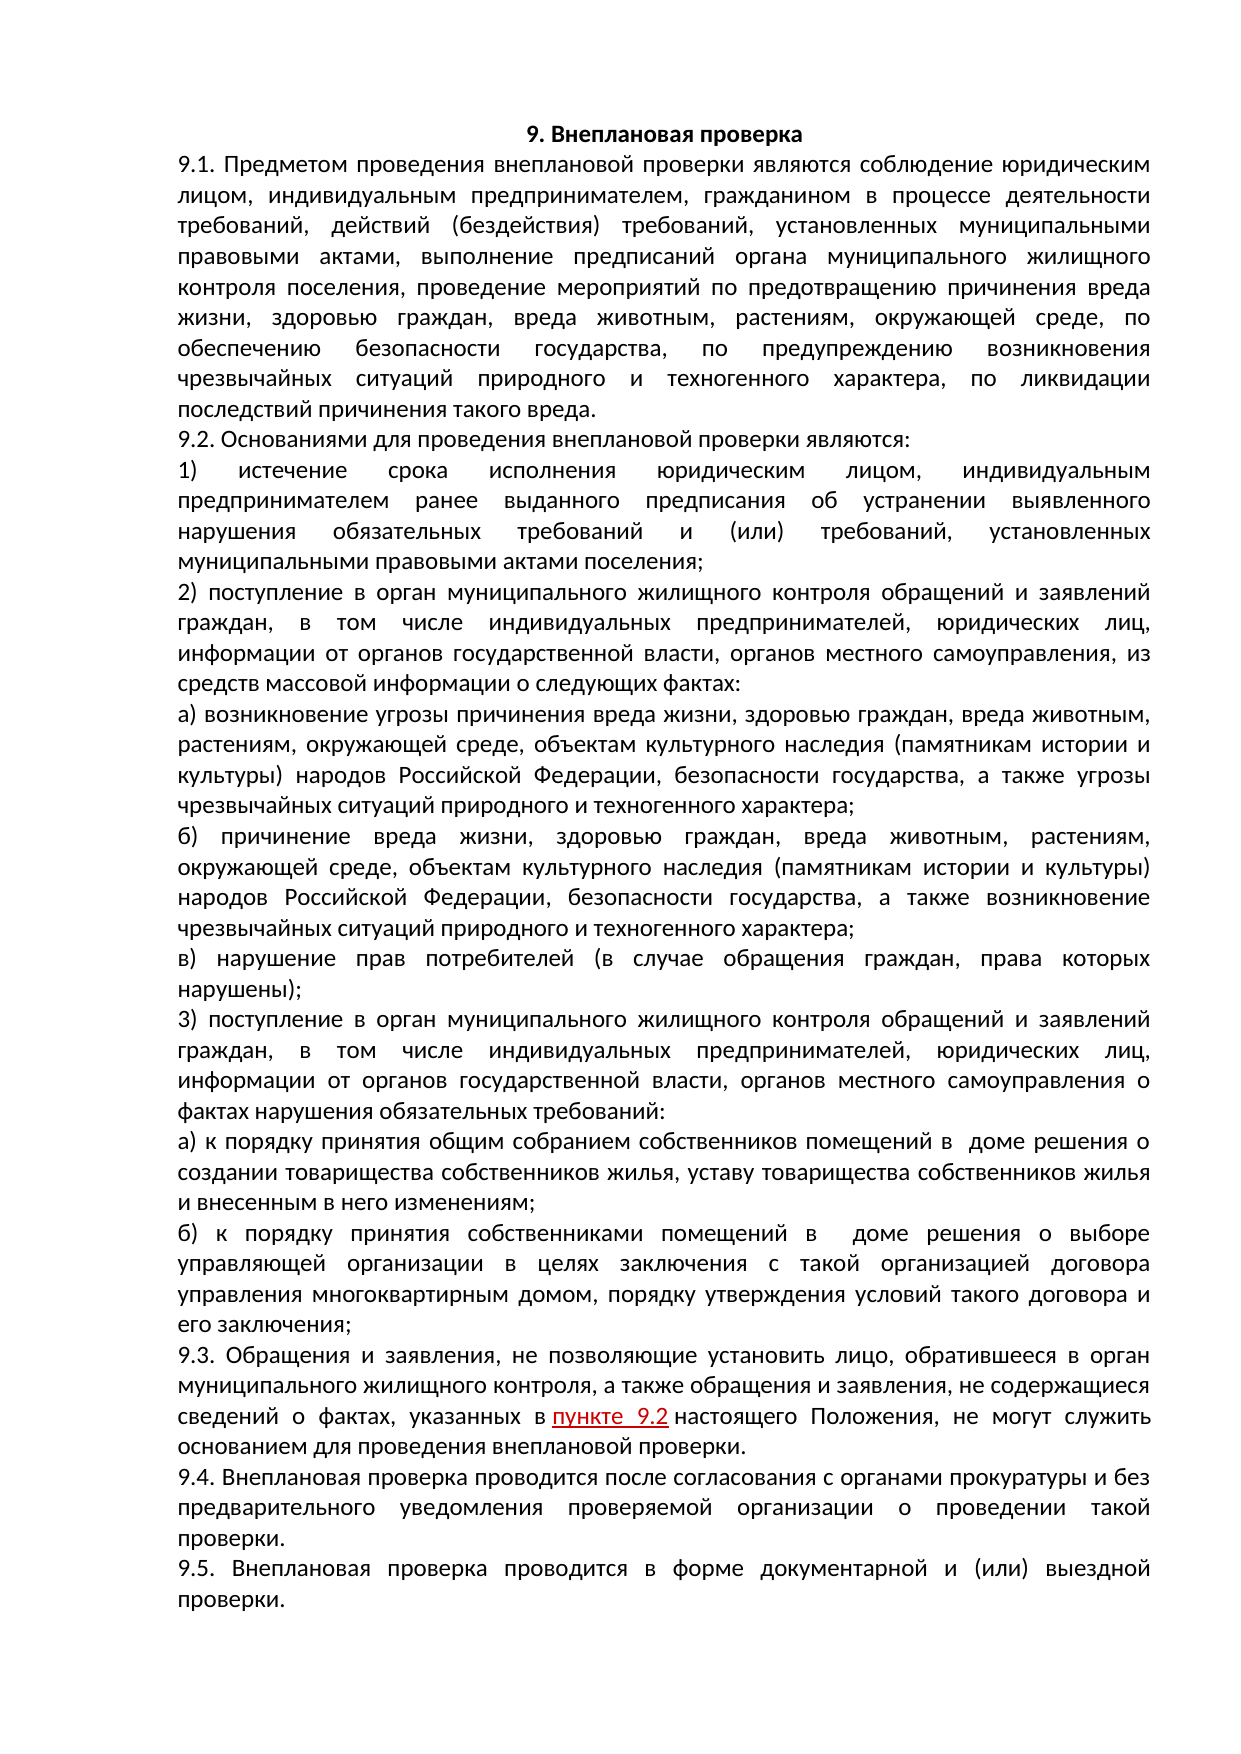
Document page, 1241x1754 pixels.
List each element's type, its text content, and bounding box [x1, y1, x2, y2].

text 9.4. Внеплановая проверка проводится после согласования с органами прокуратуры и без предварительного уведомления проверяемой организации о проведении такой проверки. [177, 1461, 1152, 1553]
text б) к порядку принятия собственниками помещений в доме решения о выборе управляющей организации в целях заключения с такой организацией договора управления многоквартирным домом, порядку утверждения условий такого договора и его заключения; [177, 1217, 1152, 1339]
text 2) поступление в орган муниципального жилищного контроля обращений и заявлений граждан, в том числе индивидуальных предпринимателей, юридических лиц, информации от органов государственной власти, органов местного самоуправления, из средств массовой информации о следующих фактах: [177, 576, 1152, 698]
text 1) истечение срока исполнения юридическим лицом, индивидуальным предпринимателем ранее выданного предписания об устранении выявленного нарушения обязательных требований и (или) требований, установленных муниципальными правовыми актами поселения; [177, 454, 1152, 576]
text 9.1. Предметом проведения внеплановой проверки являются соблюдение юридическим лицом, индивидуальным предпринимателем, гражданином в процессе деятельности требований, действий (бездействия) требований, установленных муниципальными правовыми актами, выполнение предписаний органа муниципального жилищного контроля поселения, проведение мероприятий по предотвращению причинения вреда жизни, здоровью граждан, вреда животным, растениям, окружающей среде, по обеспечению безопасности государства, по предупреждению возникновения чрезвычайных ситуаций природного и техногенного характера, по ликвидации последствий причинения такого вреда. [177, 149, 1152, 423]
text 9.2. Основаниями для проведения внеплановой проверки являются: [177, 423, 1152, 454]
text в) нарушение прав потребителей (в случае обращения граждан, права которых нарушены); [177, 942, 1152, 1003]
text 3) поступление в орган муниципального жилищного контроля обращений и заявлений граждан, в том числе индивидуальных предпринимателей, юридических лиц, информации от органов государственной власти, органов местного самоуправления о фактах нарушения обязательных требований: [177, 1003, 1152, 1125]
text 9.5. Внеплановая проверка проводится в форме документарной и (или) выездной проверки. [177, 1553, 1152, 1614]
text а) возникновение угрозы причинения вреда жизни, здоровью граждан, вреда животным, растениям, окружающей среде, объектам культурного наследия (памятникам истории и культуры) народов Российской Федерации, безопасности государства, а также угрозы чрезвычайных ситуаций природного и техногенного характера; [177, 698, 1152, 820]
text 9.3. Обращения и заявления, не позволяющие установить лицо, обратившееся в орган муниципального жилищного контроля, а также обращения и заявления, не содержащиеся сведений о фактах, указанных в пункте 9.2 настоящего Положения, не могут служить основанием для проведения внеплановой проверки. [177, 1339, 1152, 1461]
text а) к порядку принятия общим собранием собственников помещений в доме решения о создании товарищества собственников жилья, уставу товарищества собственников жилья и внесенным в него изменениям; [177, 1125, 1152, 1217]
text б) причинение вреда жизни, здоровью граждан, вреда животным, растениям, окружающей среде, объектам культурного наследия (памятникам истории и культуры) народов Российской Федерации, безопасности государства, а также возникновение чрезвычайных ситуаций природного и техногенного характера; [177, 820, 1152, 942]
text 9. Внеплановая проверка [177, 118, 1152, 149]
